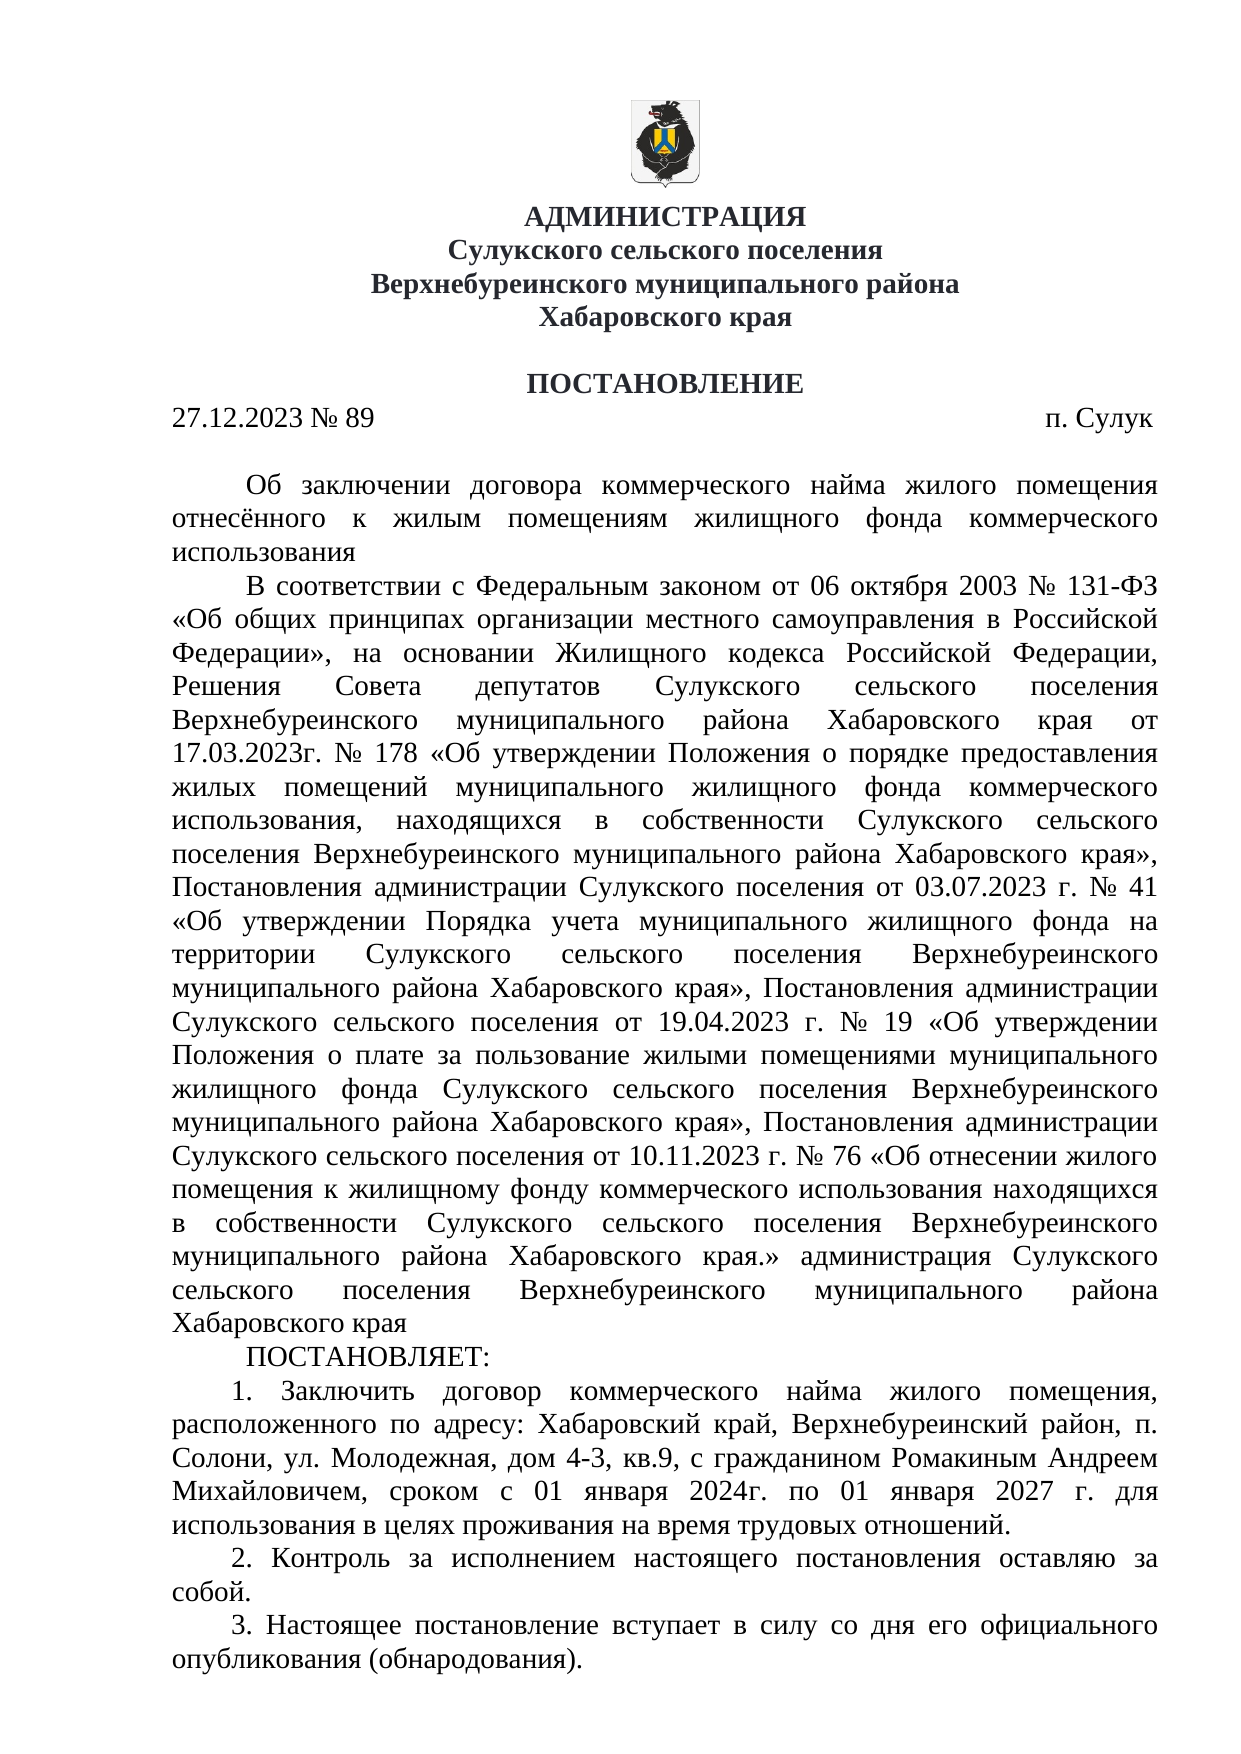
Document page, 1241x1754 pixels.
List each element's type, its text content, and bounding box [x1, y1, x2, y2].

subtitle Верхнебуреинского муниципального района [172, 266, 1159, 299]
text 1. Заключить договор коммерческого найма жилого помещения, расположенного по адресу: Хабаровский край, Верхнебуреинский район, п. Солони, ул. Молодежная, дом 4-3, кв.9, с гражданином Ромакиным Андреем Михайловичем, сроком с 01 января 2024г. по 01 января 2027 г. для использования в целях проживания на время трудовых отношений. [172, 1373, 1159, 1540]
text 27.12.2023 № 89 п. Сулук [172, 400, 1159, 433]
picture [631, 100, 700, 188]
text 2. Контроль за исполнением настоящего постановления оставляю за собой. [172, 1540, 1159, 1607]
text В соответствии с Федеральным законом от 06 октября 2003 № 131-ФЗ «Об общих принципах организации местного самоуправления в Российской Федерации», на основании Жилищного кодекса Российской Федерации, Решения Совета депутатов Сулукского сельского поселения Верхнебуреинского муниципального района Хабаровского края от 17.03.2023г. № 178 «Об утверждении Положения о порядке предоставления жилых помещений муниципального жилищного фонда коммерческого использования, находящихся в собственности Сулукского сельского поселения Верхнебуреинского муниципального района Хабаровского края», Постановления администрации Сулукского поселения от 03.07.2023 г. № 41 «Об утверждении Порядка учета муниципального жилищного фонда на территории Сулукского сельского поселения Верхнебуреинского муниципального района Хабаровского края», Постановления администрации Сулукского сельского поселения от 19.04.2023 г. № 19 «Об утверждении Положения о плате за пользование жилыми помещениями муниципального жилищного фонда Сулукского сельского поселения Верхнебуреинского муниципального района Хабаровского края», Постановления администрации Сулукского сельского поселения от 10.11.2023 г. № 76 «Об отнесении жилого помещения к жилищному фонду коммерческого использования находящихся в собственности Сулукского сельского поселения Верхнебуреинского муниципального района Хабаровского края.» администрация Сулукского сельского поселения Верхнебуреинского муниципального района Хабаровского края [172, 568, 1159, 1339]
text ПОСТАНОВЛЯЕТ: [246, 1339, 1159, 1373]
subtitle Сулукского сельского поселения [172, 232, 1159, 266]
subtitle ПОСТАНОВЛЕНИЕ [172, 366, 1159, 400]
text 3. Настоящее постановление вступает в силу со дня его официального опубликования (обнародования). [172, 1607, 1159, 1674]
text Об заключении договора коммерческого найма жилого помещения отнесённого к жилым помещениям жилищного фонда коммерческого использования [172, 467, 1159, 568]
subtitle Хабаровского края [172, 299, 1159, 333]
subtitle АДМИНИСТРАЦИЯ [172, 199, 1159, 232]
